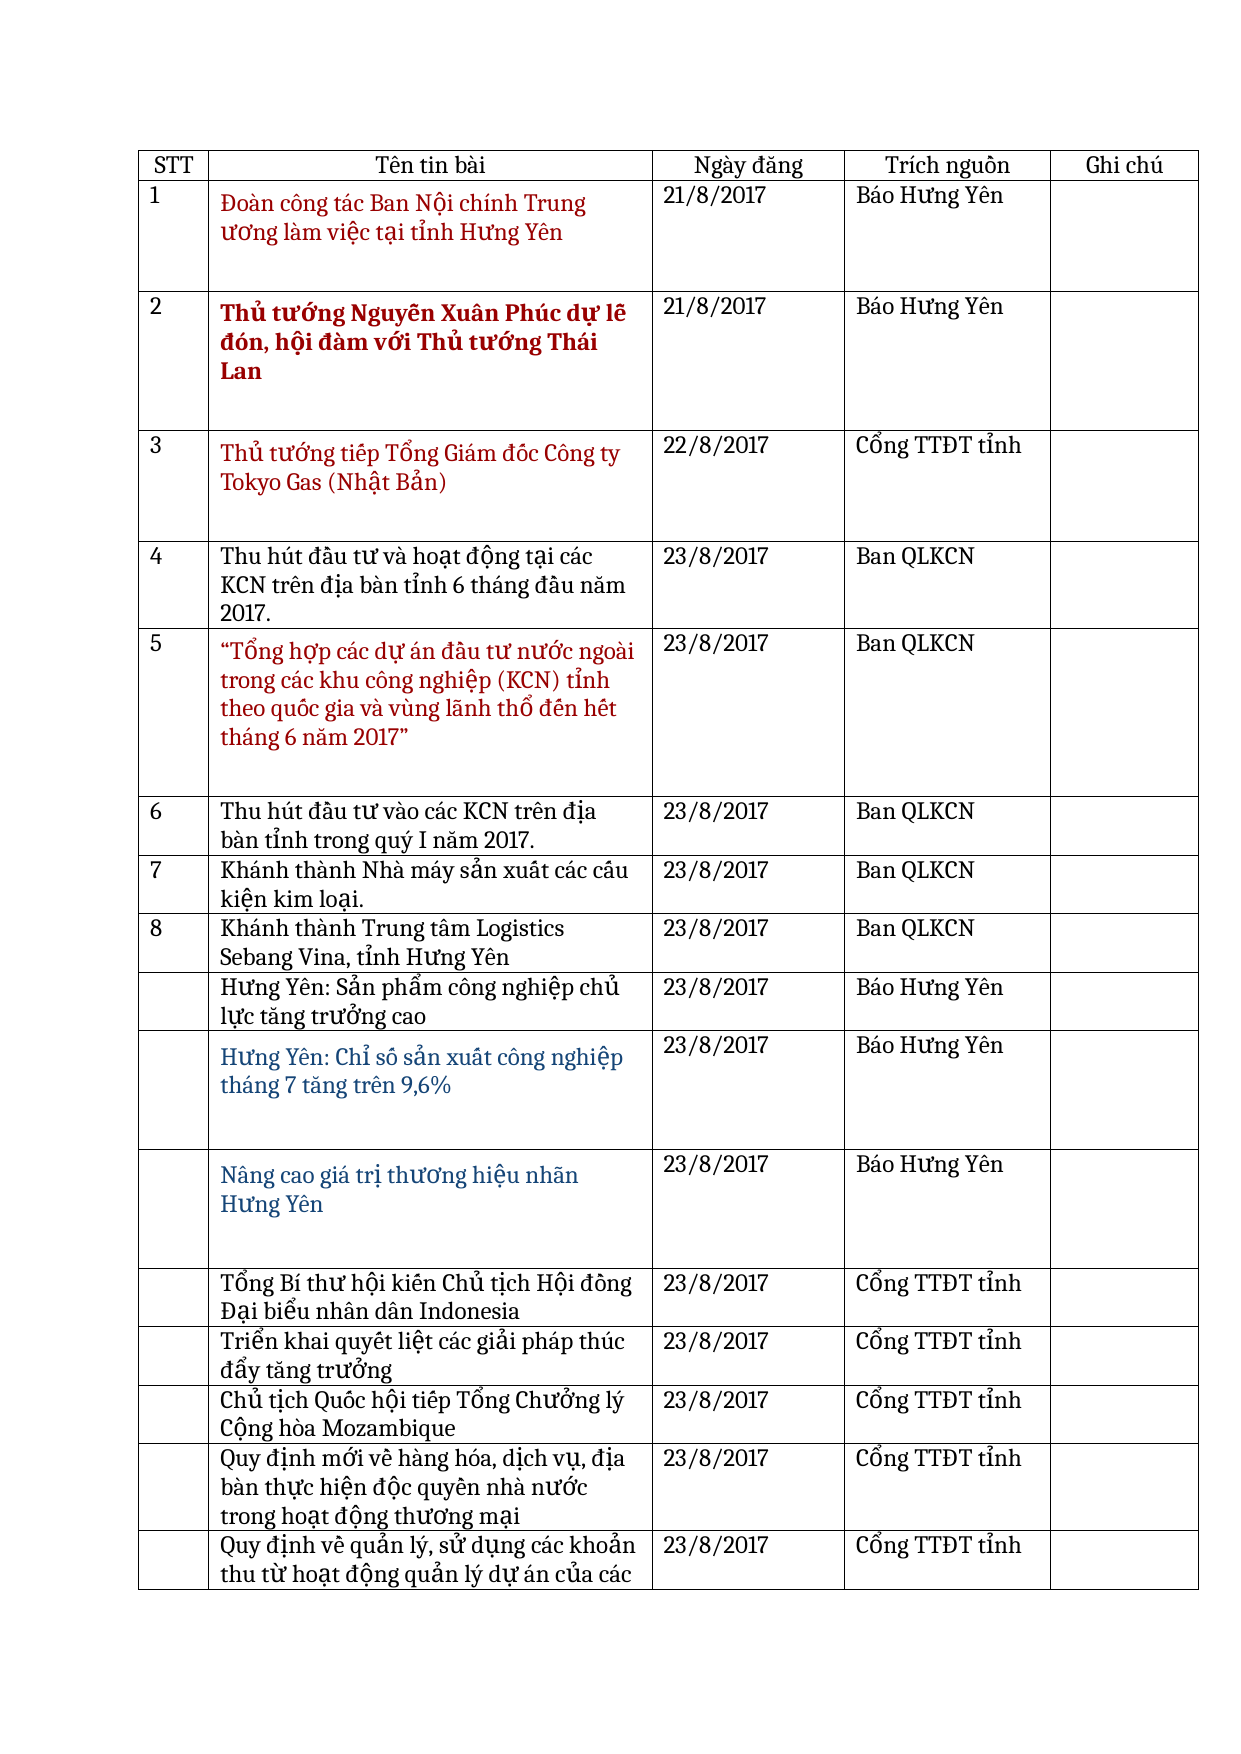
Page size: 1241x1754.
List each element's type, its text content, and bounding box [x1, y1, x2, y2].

table_cell Cổng TTĐT tỉnh [845, 1327, 1050, 1384]
table_cell [1051, 292, 1198, 430]
table_cell [1051, 856, 1198, 913]
table_cell Báo Hưng Yên [845, 292, 1050, 430]
table_cell 21/8/2017 [653, 181, 844, 291]
table_cell Thủ tướng tiếp Tổng Giám đốc Công ty Tokyo Gas (Nhật Bản) [209, 431, 652, 541]
table_cell 23/8/2017 [653, 1269, 844, 1326]
table_cell [139, 1150, 208, 1267]
table_cell Hưng Yên: Chỉ số sản xuất công nghiệp tháng 7 tăng trên 9,6% [209, 1031, 652, 1149]
table_cell Ban QLKCN [845, 629, 1050, 796]
table_cell [139, 1444, 208, 1530]
table_cell [139, 973, 208, 1030]
table_cell 2 [139, 292, 208, 430]
table_header Tên tin bài [209, 151, 652, 180]
table_cell [1051, 1327, 1198, 1384]
table_cell 23/8/2017 [653, 797, 844, 855]
table_cell Khánh thành Trung tâm Logistics Sebang Vina, tỉnh Hưng Yên [209, 914, 652, 972]
table_cell 21/8/2017 [653, 292, 844, 430]
table_cell 23/8/2017 [653, 542, 844, 628]
table_cell 23/8/2017 [653, 1150, 844, 1267]
table_cell 23/8/2017 [653, 629, 844, 796]
table_cell Hưng Yên: Sản phẩm công nghiệp chủ lực tăng trưởng cao [209, 973, 652, 1030]
table_cell 23/8/2017 [653, 1386, 844, 1443]
table_cell 8 [139, 914, 208, 972]
table_cell [139, 1386, 208, 1443]
table_cell [1051, 181, 1198, 291]
table_cell Báo Hưng Yên [845, 973, 1050, 1030]
table_cell Cổng TTĐT tỉnh [845, 1444, 1050, 1530]
table_cell 1 [139, 181, 208, 291]
table_cell Nâng cao giá trị thương hiệu nhãn Hưng Yên [209, 1150, 652, 1267]
table_cell Báo Hưng Yên [845, 1150, 1050, 1267]
table_cell Cổng TTĐT tỉnh [845, 1531, 1050, 1589]
table_cell Cổng TTĐT tỉnh [845, 1386, 1050, 1443]
table_cell 7 [139, 856, 208, 913]
table_cell Thủ tướng Nguyễn Xuân Phúc dự lễ đón, hội đàm với Thủ tướng Thái Lan [209, 292, 652, 430]
table_header Ngày đăng [653, 151, 844, 180]
table_cell 23/8/2017 [653, 1531, 844, 1589]
table_cell Khánh thành Nhà máy sản xuất các cấu kiện kim loại. [209, 856, 652, 913]
table_cell Ban QLKCN [845, 914, 1050, 972]
table_cell 4 [139, 542, 208, 628]
table_cell [139, 1269, 208, 1326]
table_cell Cổng TTĐT tỉnh [845, 431, 1050, 541]
table_cell 23/8/2017 [653, 973, 844, 1030]
table_cell [1051, 542, 1198, 628]
table_cell 23/8/2017 [653, 914, 844, 972]
table_cell 23/8/2017 [653, 1031, 844, 1149]
table_cell Thu hút đầu tư vào các KCN trên địa bàn tỉnh trong quý I năm 2017. [209, 797, 652, 855]
table_cell [139, 1327, 208, 1384]
table_cell [139, 1031, 208, 1149]
table_cell [1051, 914, 1198, 972]
table_cell 22/8/2017 [653, 431, 844, 541]
table_cell [139, 1531, 208, 1589]
table_cell Ban QLKCN [845, 856, 1050, 913]
table_cell Cổng TTĐT tỉnh [845, 1269, 1050, 1326]
table_cell 3 [139, 431, 208, 541]
table_cell Báo Hưng Yên [845, 1031, 1050, 1149]
table_cell [1051, 973, 1198, 1030]
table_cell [209, 1531, 652, 1589]
table_cell Đoàn công tác Ban Nội chính Trung ương làm việc tại tỉnh Hưng Yên [209, 181, 652, 291]
table_cell Thu hút đầu tư và hoạt động tại các KCN trên địa bàn tỉnh 6 tháng đầu năm 2017. [209, 542, 652, 628]
table_cell [1051, 629, 1198, 796]
table_cell 6 [139, 797, 208, 855]
table_cell 5 [139, 629, 208, 796]
table_cell [1051, 1386, 1198, 1443]
table_cell Quy định mới về hàng hóa, dịch vụ, địa bàn thực hiện độc quyền nhà nước trong hoạt động thương mại [209, 1444, 652, 1530]
table_cell Ban QLKCN [845, 797, 1050, 855]
table_cell “Tổng hợp các dự án đầu tư nước ngoài trong các khu công nghiệp (KCN) tỉnh theo quốc gia và vùng lãnh thổ đến hết tháng 6 năm 2017” [209, 629, 652, 796]
table_cell 23/8/2017 [653, 856, 844, 913]
table_header STT [139, 151, 208, 180]
table_cell Tổng Bí thư hội kiến Chủ tịch Hội đồng Đại biểu nhân dân Indonesia [209, 1269, 652, 1326]
table_cell Triển khai quyết liệt các giải pháp thúc đẩy tăng trưởng [209, 1327, 652, 1384]
table_cell [1051, 1531, 1198, 1589]
table_cell [1051, 1269, 1198, 1326]
table_cell [1051, 797, 1198, 855]
table_cell 23/8/2017 [653, 1444, 844, 1530]
table_cell Ban QLKCN [845, 542, 1050, 628]
table_cell [1051, 1150, 1198, 1267]
table_cell [1051, 1444, 1198, 1530]
table_cell 23/8/2017 [653, 1327, 844, 1384]
table_header Ghi chú [1051, 151, 1198, 180]
table_cell Báo Hưng Yên [845, 181, 1050, 291]
table_header Trích nguồn [845, 151, 1050, 180]
table_cell Chủ tịch Quốc hội tiếp Tổng Chưởng lý Cộng hòa Mozambique [209, 1386, 652, 1443]
table_cell [1051, 1031, 1198, 1149]
table_cell [1051, 431, 1198, 541]
